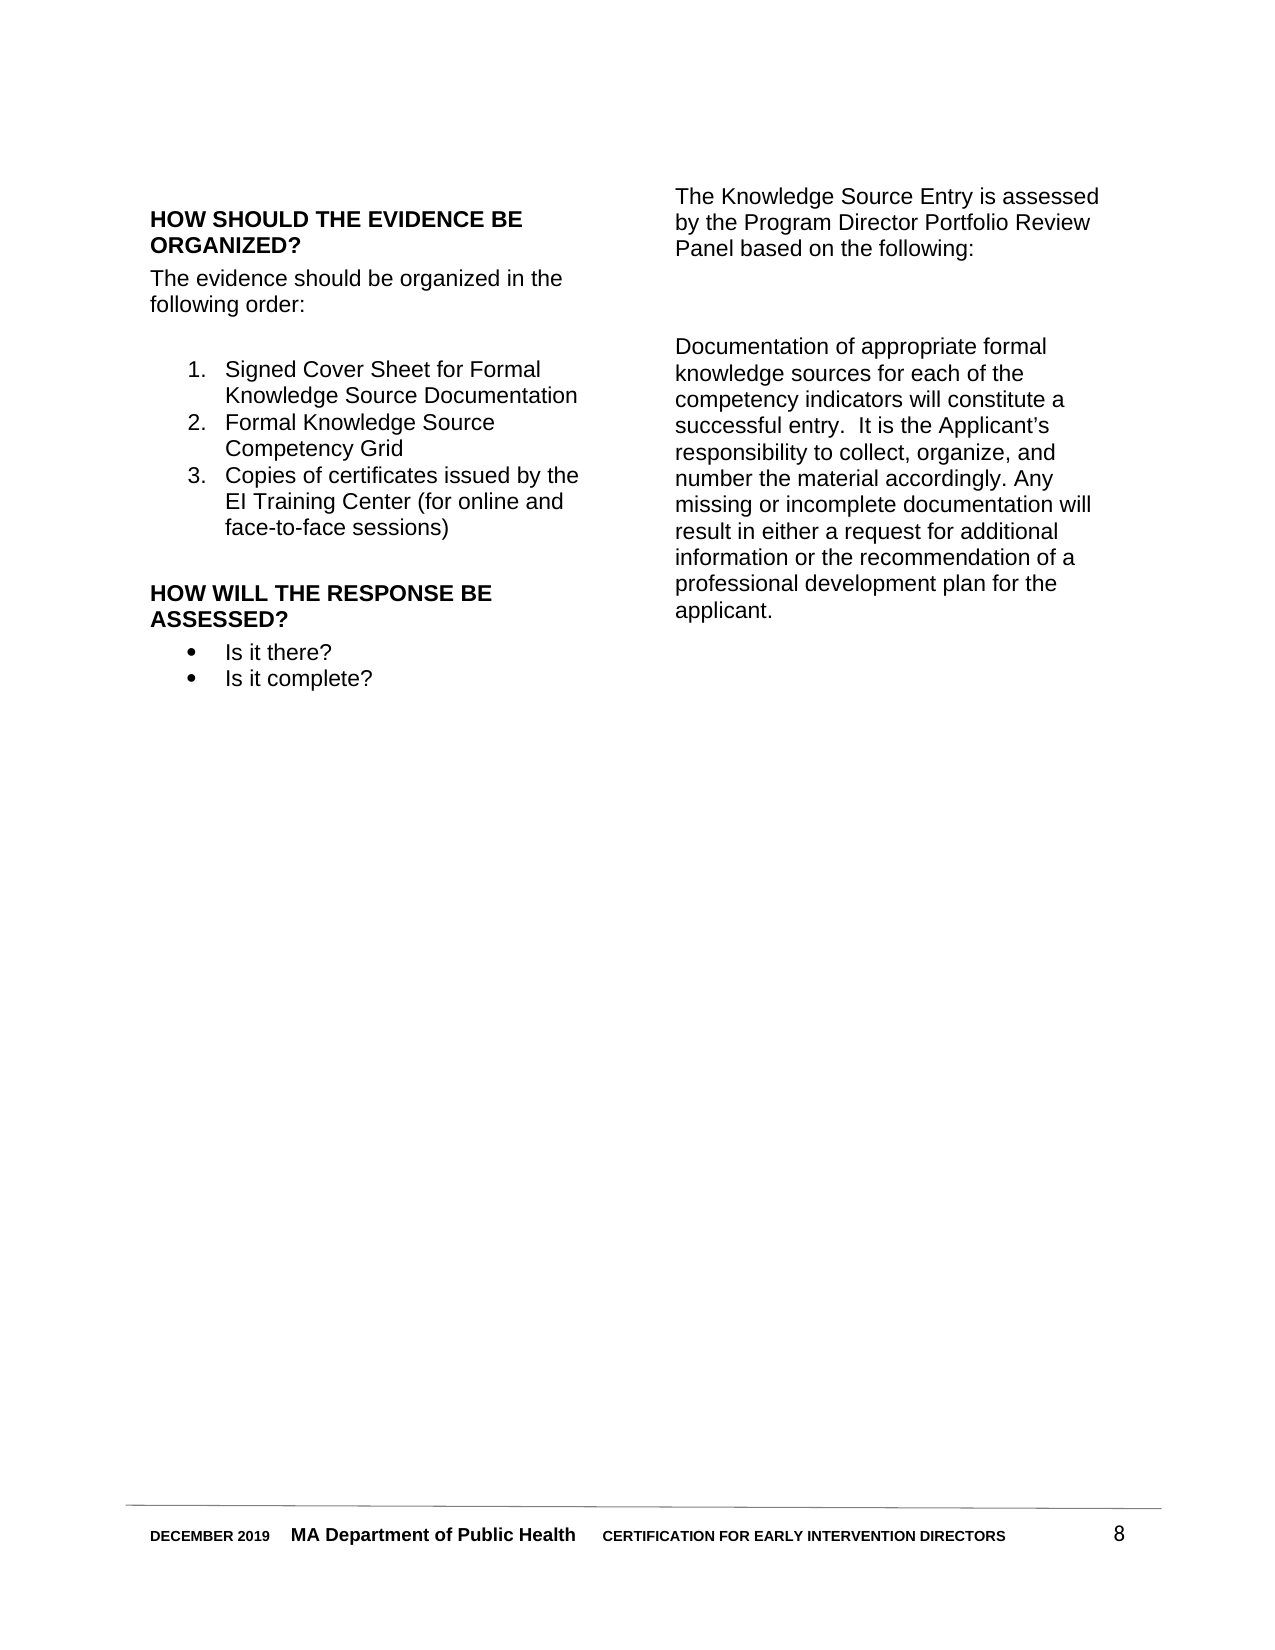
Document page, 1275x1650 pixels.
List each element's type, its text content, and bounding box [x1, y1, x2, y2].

text The Knowledge Source Entry is assessed by the Program Director Portfolio Review Panel based on the following: [675, 183, 1125, 262]
text Documentation of appropriate formal knowledge sources for each of the competency indicators will constitute a successful entry. It is the Applicant’s responsibility to collect, organize, and number the material accordingly. Any missing or incomplete documentation will result in either a request for additional information or the recommendation of a professional development plan for the applicant. [675, 333, 1125, 623]
list Formal Knowledge Source Competency Grid [187, 409, 600, 462]
list Signed Cover Sheet for Formal Knowledge Source Documentation [187, 356, 600, 409]
list Is it there? [187, 638, 1125, 665]
text The evidence should be organized in the following order: [150, 264, 600, 317]
list Is it complete? [187, 665, 1125, 691]
text HOW SHOULD THE EVIDENCE BE ORGANIZED? [150, 206, 600, 258]
text HOW WILL THE RESPONSE BE ASSESSED? [150, 579, 600, 632]
list Copies of certificates issued by the EI Training Center (for online and face-to-face sessions) [187, 462, 600, 541]
